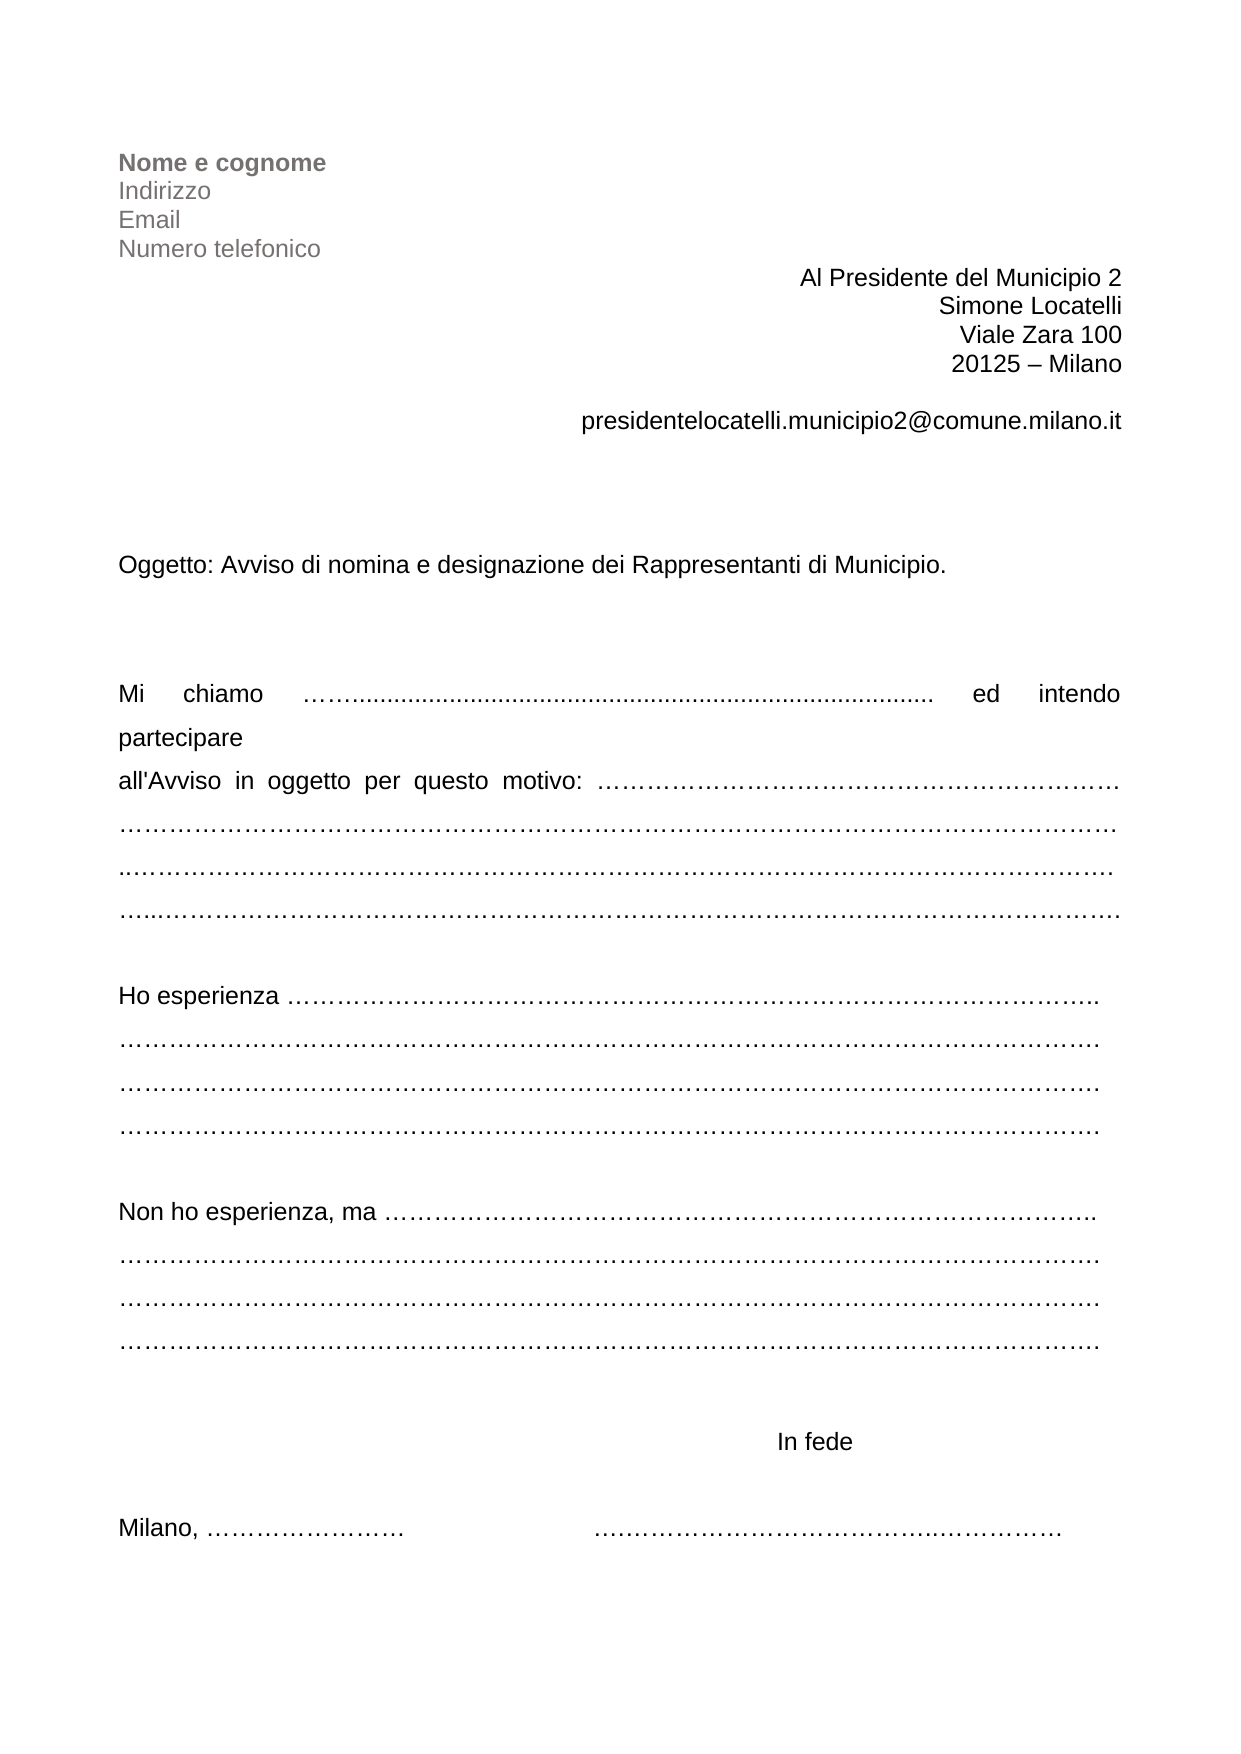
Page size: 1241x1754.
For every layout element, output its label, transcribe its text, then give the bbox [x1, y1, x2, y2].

text ………………………………………………………………………………………………………. [118, 1068, 1122, 1096]
text 20125 – Milano [118, 349, 1122, 378]
text ………………………………………………………………………………………………………. [118, 1111, 1122, 1139]
text Oggetto: Avviso di nomina e designazione dei Rappresentanti di Municipio. [118, 550, 1122, 579]
text Nome e cognome [118, 148, 1122, 176]
text ………………………………………………………………………………………………………. [118, 1326, 1122, 1355]
text Al Presidente del Municipio 2 [118, 263, 1122, 291]
text ………………………………………………………………………………………………………. [118, 1240, 1122, 1269]
text all'Avviso in oggetto per questo motivo: ……………………………………………………… …………………………………………………………………………………………………………..………………………………………………………………………………………………………. [118, 766, 1122, 881]
text Email [118, 205, 1122, 234]
text Milano, …………………… ….………………………………..…………… [118, 1513, 1122, 1542]
text Mi chiamo …….................................................................................... ed intendo partecipare [118, 679, 1122, 751]
text In fede [118, 1427, 1122, 1456]
text Non ho esperienza, ma ………………………………………………………………………….. [118, 1197, 1122, 1226]
text presidentelocatelli.municipio2@comune.milano.it [118, 406, 1122, 435]
text ………………………………………………………………………………………………………. [118, 1024, 1122, 1053]
text Numero telefonico [118, 234, 1122, 263]
text Simone Locatelli [118, 291, 1122, 320]
text Viale Zara 100 [118, 320, 1122, 349]
text Ho esperienza …………………………………………………………………………………….. [118, 981, 1122, 1010]
text Indirizzo [118, 176, 1122, 205]
text ………………………………………………………………………………………………………. [118, 1283, 1122, 1312]
text …...……………………………………………………………………………………………………. [118, 895, 1122, 924]
